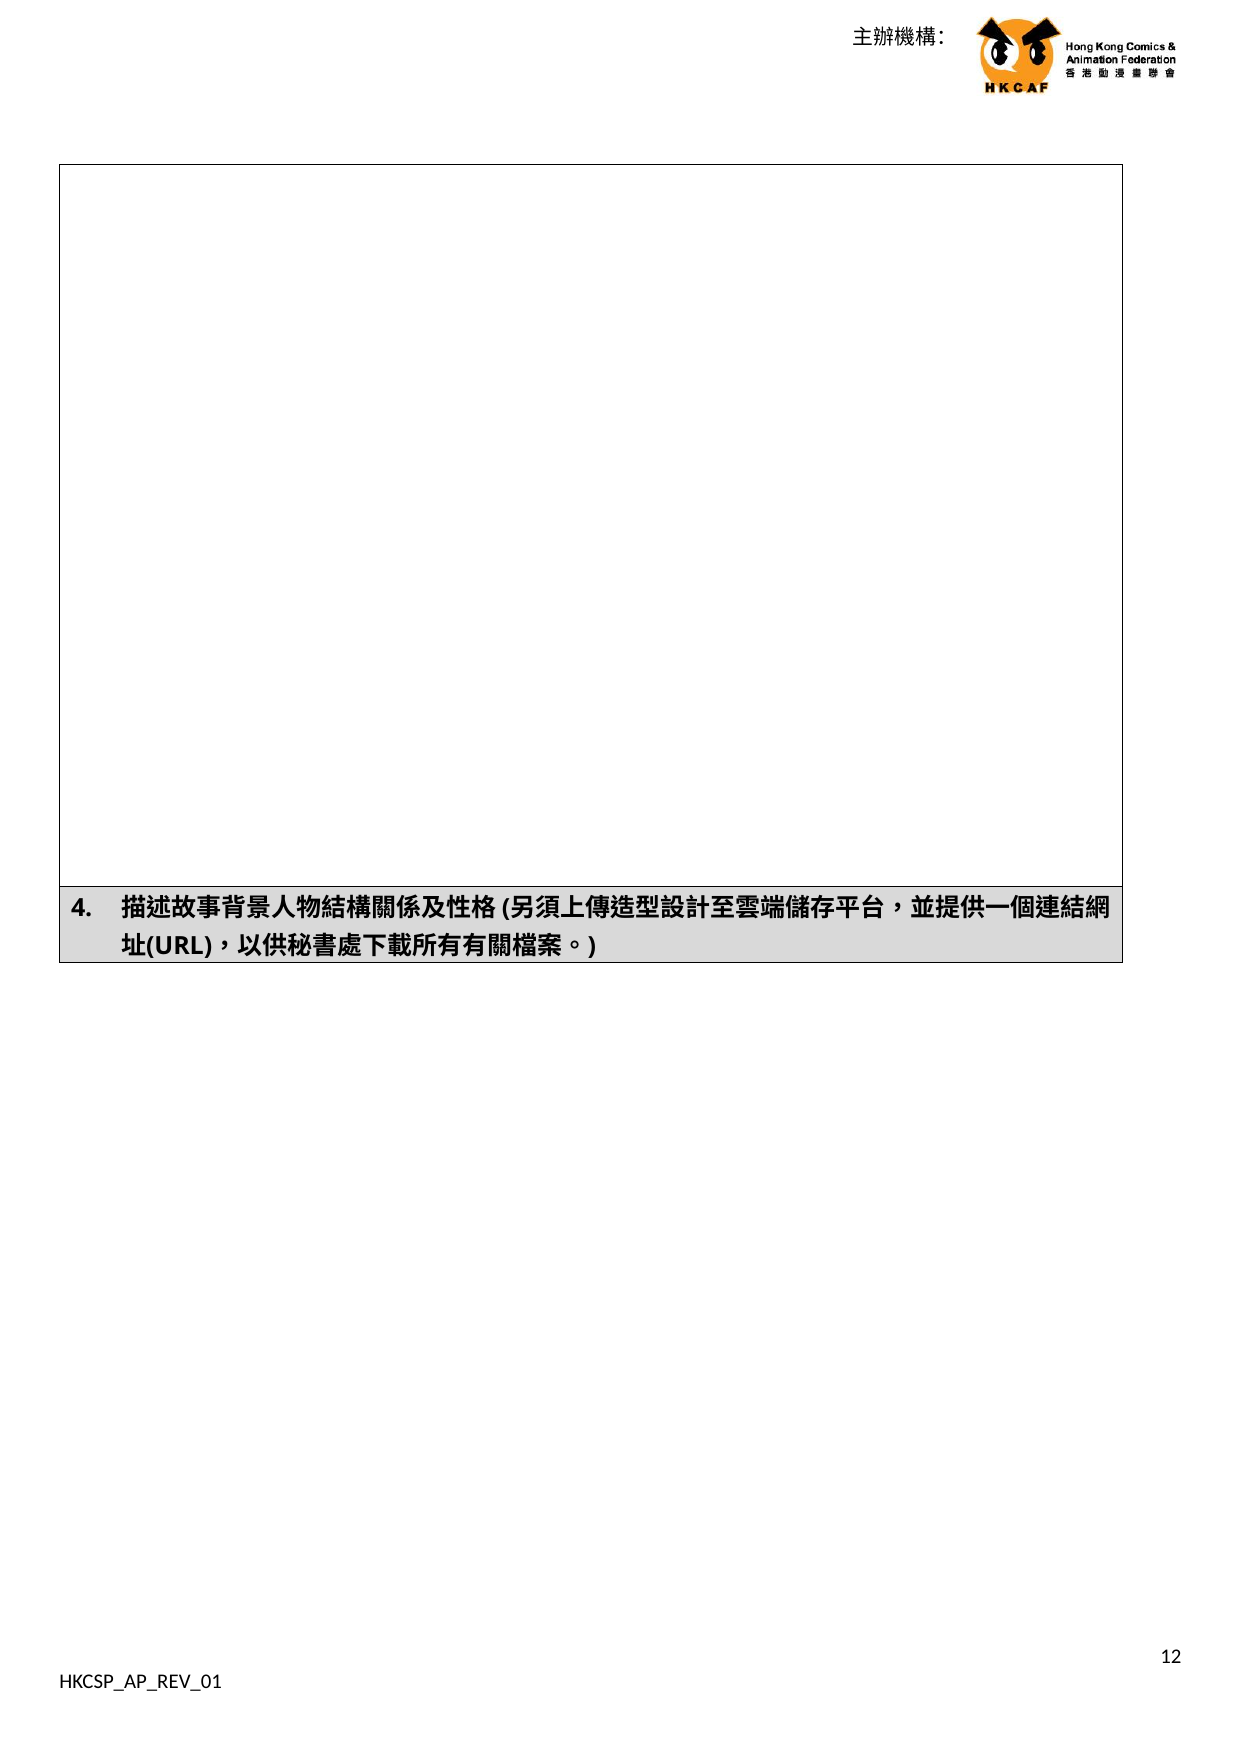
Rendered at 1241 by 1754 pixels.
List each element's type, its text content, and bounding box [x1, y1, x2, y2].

table_cell 描述故事背景人物結構關係及性格 (另須上傳造型設計至雲端儲存平台，並提供一個連結網址(URL)，以供秘書處下載所有有關檔案。) [60, 887, 1122, 962]
picture [970, 11, 1179, 96]
table_cell [60, 165, 1122, 886]
